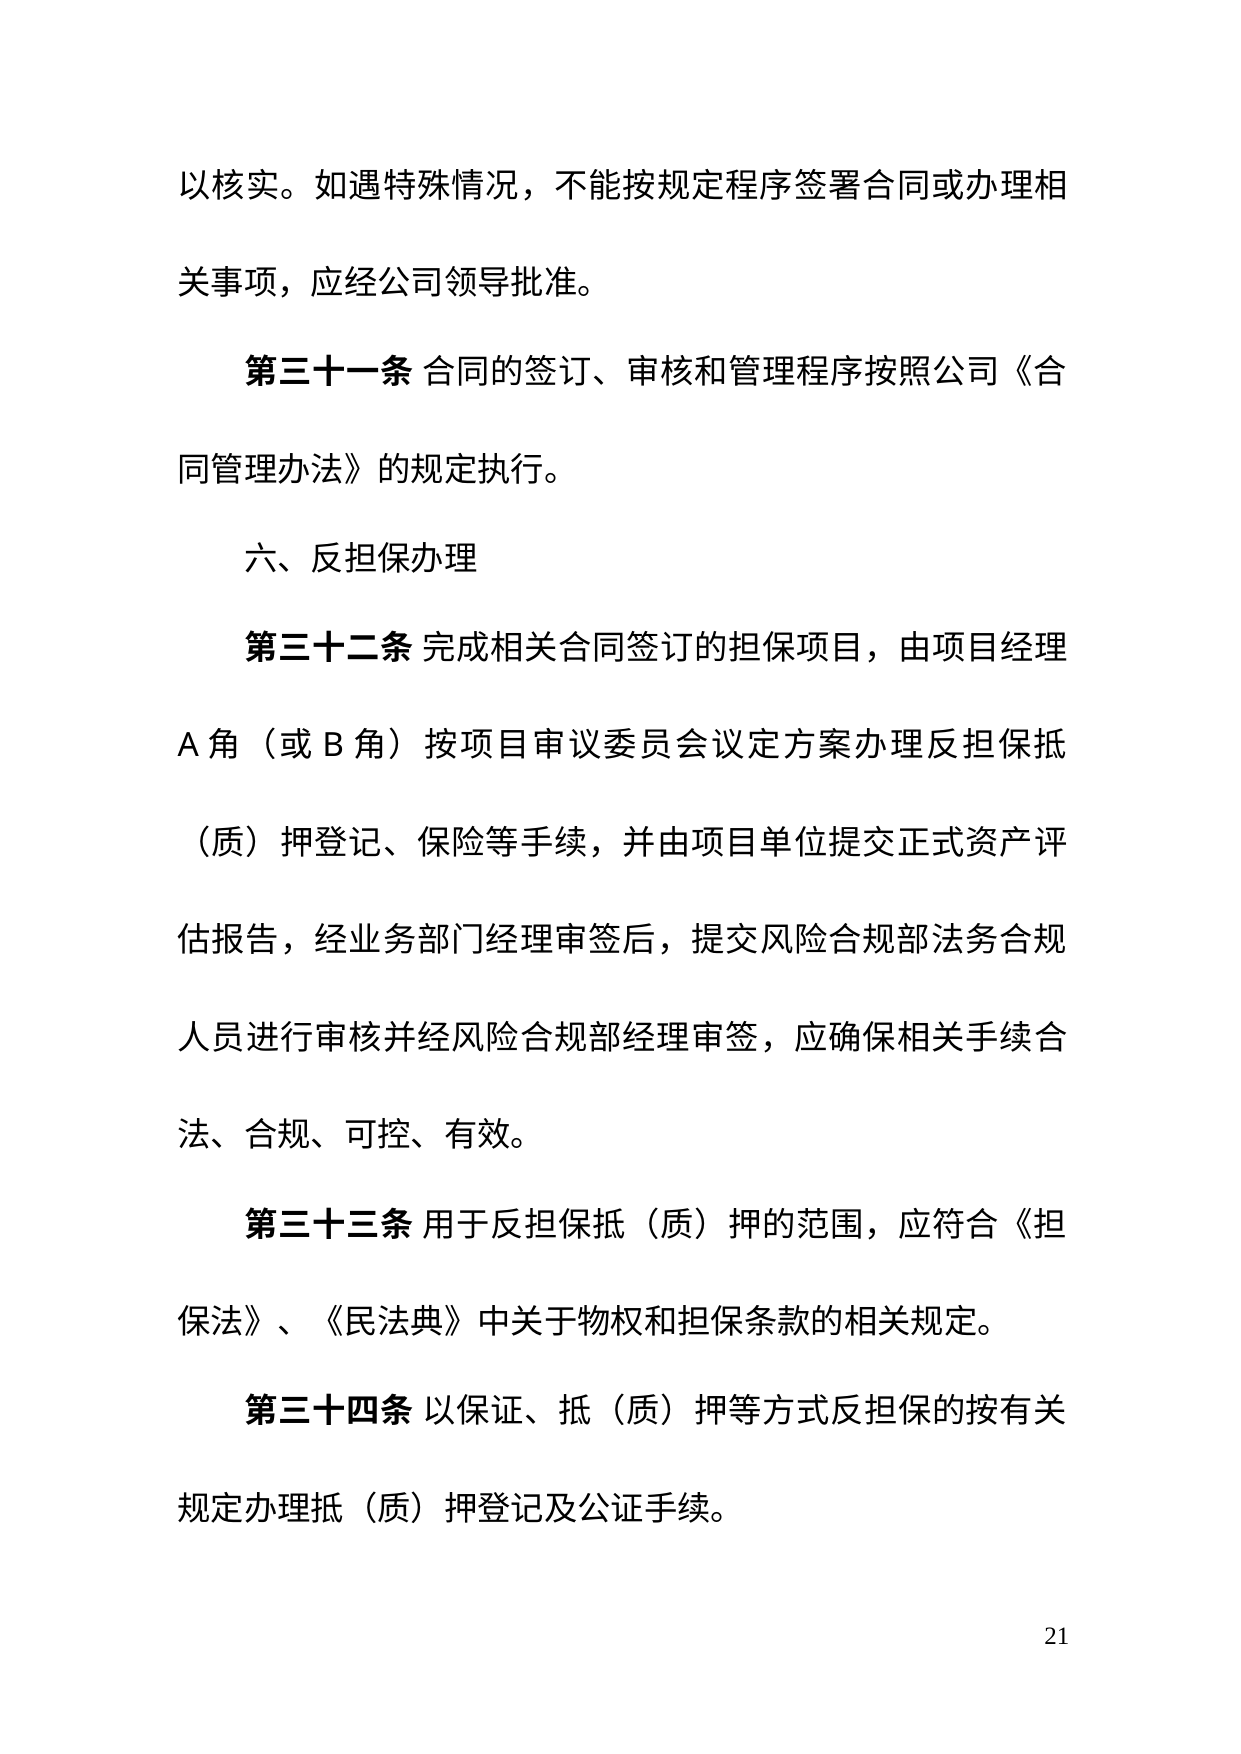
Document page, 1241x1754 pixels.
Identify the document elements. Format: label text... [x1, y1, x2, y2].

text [177, 150, 1069, 313]
text 六、反担保办理 [177, 523, 1069, 588]
text 第三十四条 以保证、抵（质）押等方式反担保的按有关规定办理抵（质）押登记及公证手续。 [177, 1376, 1069, 1538]
text 第三十二条 完成相关合同签订的担保项目，由项目经理A角（或B角）按项目审议委员会议定方案办理反担保抵（质）押登记、保险等手续，并由项目单位提交正式资产评估报告，经业务部门经理审签后，提交风险合规部法务合规人员进行审核并经风险合规部经理审签，应确保相关手续合法、合规、可控、有效。 [177, 612, 1069, 1165]
text 第三十三条 用于反担保抵（质）押的范围，应符合《担保法》、《民法典》中关于物权和担保条款的相关规定。 [177, 1189, 1069, 1351]
text 第三十一条 合同的签订、审核和管理程序按照公司《合同管理办法》的规定执行。 [177, 337, 1069, 499]
